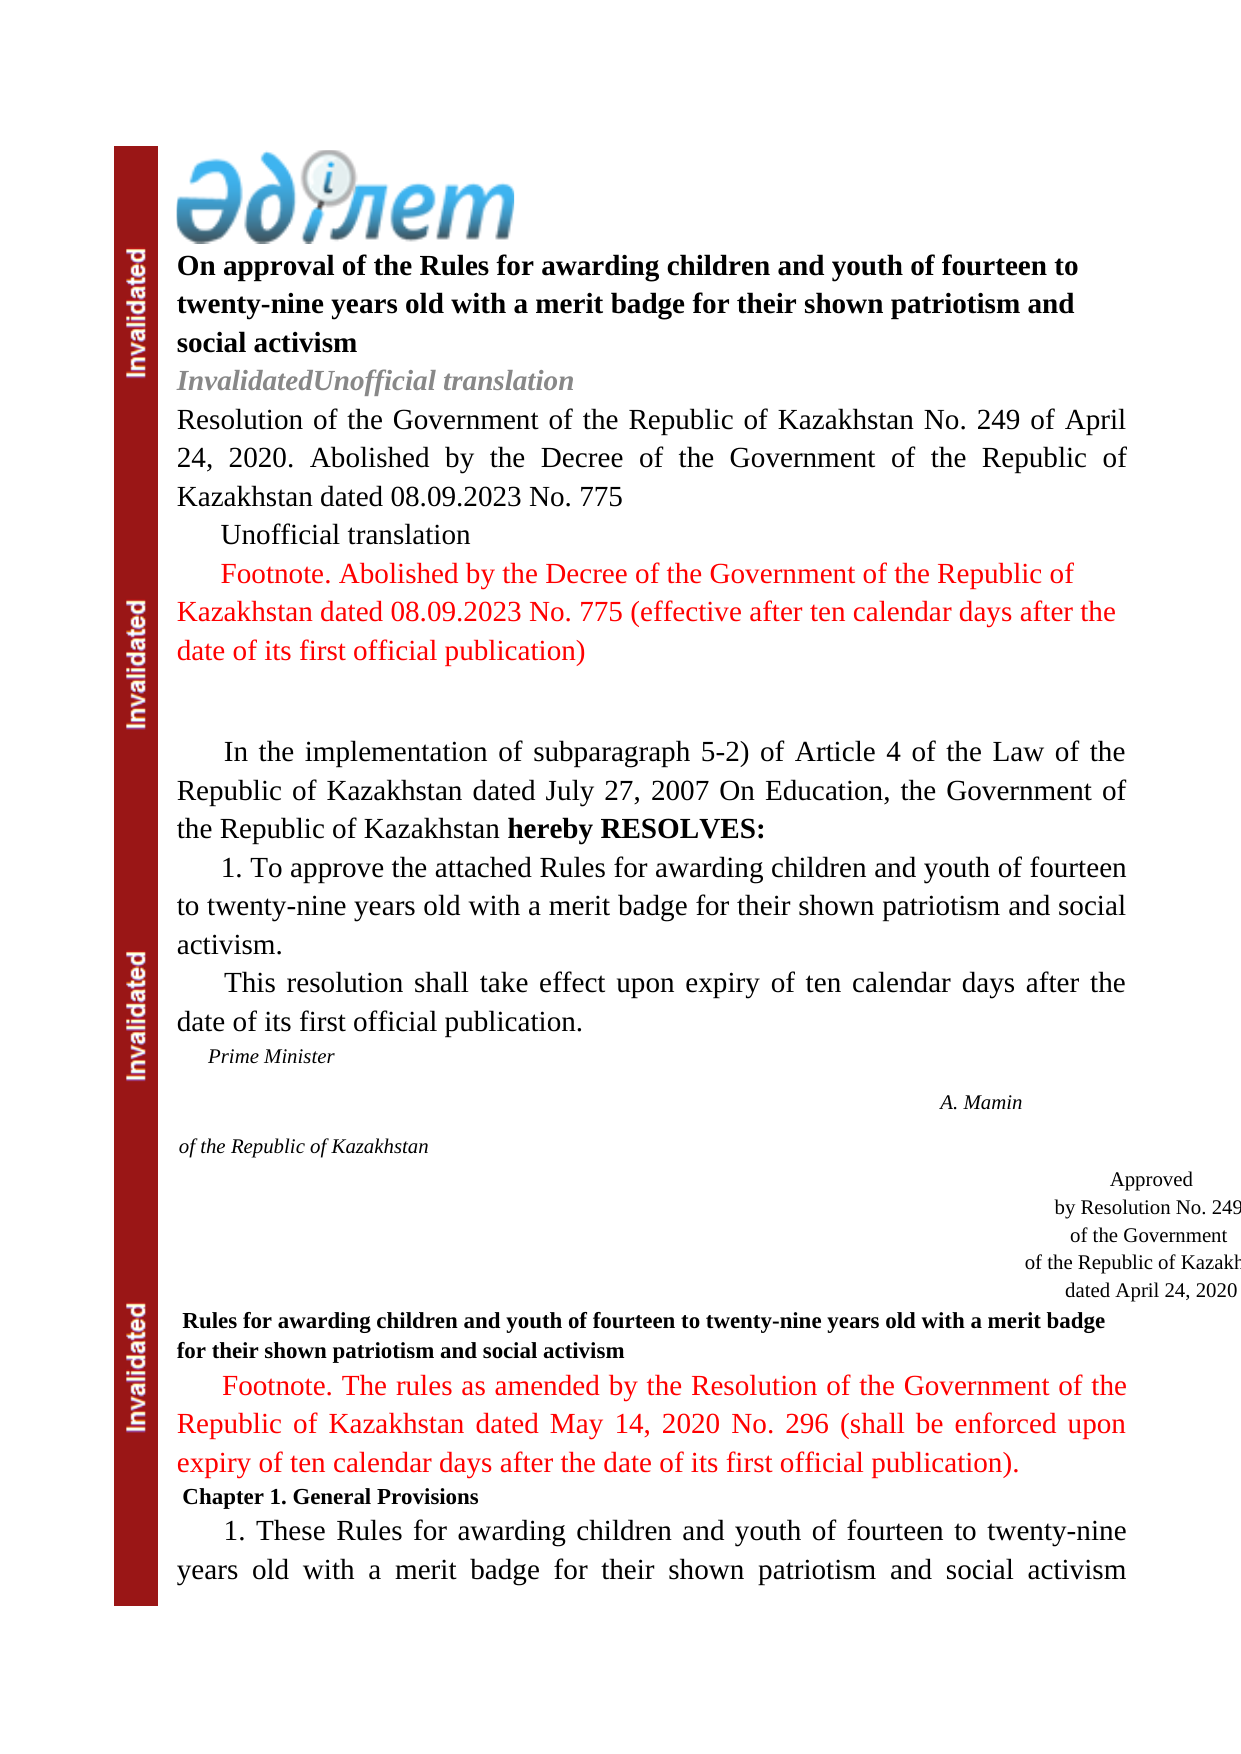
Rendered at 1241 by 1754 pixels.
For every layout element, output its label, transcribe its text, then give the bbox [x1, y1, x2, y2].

picture [114, 146, 158, 248]
text Footnote. Abolished by the Decree of the Government of the Republic of Kazakhstan dated 08.09.2023 No. 775 (effective after ten calendar days after the date of its first official publication) [112, 556, 1128, 730]
picture [114, 512, 158, 517]
picture [114, 1478, 158, 1483]
picture [114, 1037, 158, 1043]
picture [114, 730, 158, 734]
text Unofficial translation [112, 517, 1128, 551]
text In the implementation of subparagraph 5-2) of Article 4 of the Law of the Republic of Kazakhstan dated July 27, 2007 On Education, the Government of the Republic of Kazakhstan hereby RESOLVES: [112, 734, 1128, 845]
picture [114, 358, 158, 363]
table_header [101, 1166, 912, 1307]
picture [114, 845, 158, 850]
table_header A. Mamin [939, 1043, 1240, 1166]
table_header Approved by Resolution No. 249 of the Government of the Republic of Kazakhstan dated April 24, 2020 [912, 1166, 1240, 1307]
text Invalidated Unofficial translation [112, 363, 1128, 397]
text Resolution of the Government of the Republic of Kazakhstan No. 249 of April 24, 2020. Abolished by the Decree of the Government of the Republic of Kazakhstan dated 08.09.2023 No. 775 [112, 402, 1128, 512]
picture [176, 150, 515, 244]
picture [114, 1364, 158, 1368]
text Chapter 1. General Provisions [112, 1483, 1128, 1509]
text Rules for awarding children and youth of fourteen to twenty-nine years old with a merit badge for their shown patriotism and social activism [112, 1307, 1128, 1364]
table_header Prime Minister of the Republic of Kazakhstan [101, 1043, 939, 1166]
text Footnote. The rules as amended by the Resolution of the Government of the Republic of Kazakhstan dated May 14, 2020 No. 296 (shall be enforced upon expiry of ten calendar days after the date of its first official publication). [112, 1368, 1128, 1478]
picture [114, 1586, 158, 1606]
picture [114, 1509, 158, 1513]
picture [114, 397, 158, 402]
picture [114, 551, 158, 556]
picture [114, 960, 158, 965]
text On approval of the Rules for awarding children and youth of fourteen to twenty-nine years old with a merit badge for their shown patriotism and social activism [112, 248, 1128, 358]
text This resolution shall take effect upon expiry of ten calendar days after the date of its first official publication. [112, 965, 1128, 1037]
text 1. To approve the attached Rules for awarding children and youth of fourteen to twenty-nine years old with a merit badge for their shown patriotism and social activism. [112, 850, 1128, 960]
